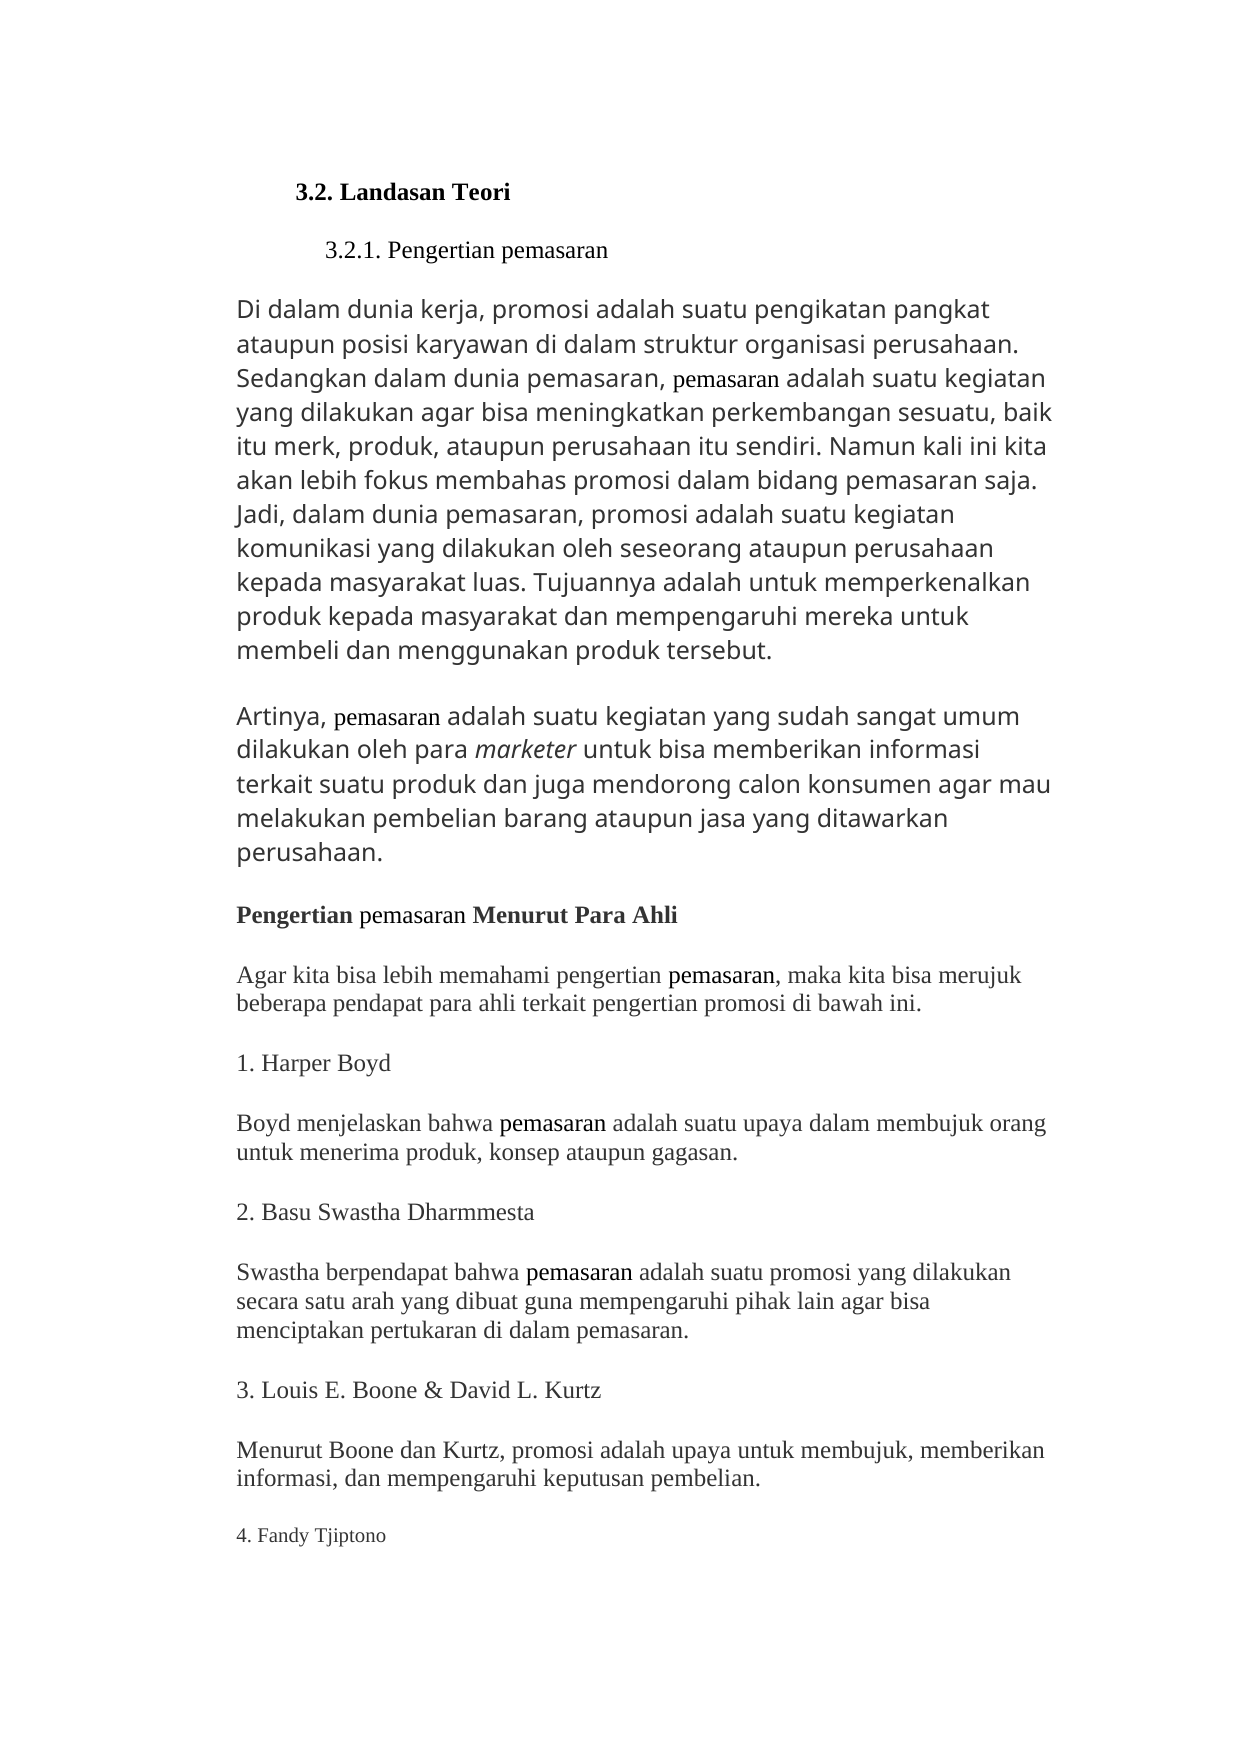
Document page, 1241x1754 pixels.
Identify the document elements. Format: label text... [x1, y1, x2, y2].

text 1. Harper Boyd [236, 1048, 1063, 1077]
text 2. Basu Swastha Dharmmesta [236, 1197, 1063, 1226]
text Agar kita bisa lebih memahami pengertian pemasaran, maka kita bisa merujuk beberapa pendapat para ahli terkait pengertian promosi di bawah ini. [236, 960, 1063, 1017]
text Artinya, pemasaran adalah suatu kegiatan yang sudah sangat umum dilakukan oleh para marketer untuk bisa memberikan informasi terkait suatu produk dan juga mendorong calon konsumen agar mau melakukan pembelian barang ataupun jasa yang ditawarkan perusahaan. [236, 698, 1063, 868]
text Boyd menjelaskan bahwa pemasaran adalah suatu upaya dalam membujuk orang untuk menerima produk, konsep ataupun gagasan. [236, 1108, 1063, 1166]
text 3.2.1. Pengertian pemasaran [236, 235, 1063, 263]
text Pengertian pemasaran Menurut Para Ahli [236, 900, 1063, 928]
text Menurut Boone dan Kurtz, promosi adalah upaya untuk membujuk, memberikan informasi, dan mempengaruhi keputusan pembelian. [236, 1435, 1063, 1492]
text Di dalam dunia kerja, promosi adalah suatu pengikatan pangkat ataupun posisi karyawan di dalam struktur organisasi perusahaan. Sedangkan dalam dunia pemasaran, pemasaran adalah suatu kegiatan yang dilakukan agar bisa meningkatkan perkembangan sesuatu, baik itu merk, produk, ataupun perusahaan itu sendiri. Namun kali ini kita akan lebih fokus membahas promosi dalam bidang pemasaran saja. Jadi, dalam dunia pemasaran, promosi adalah suatu kegiatan komunikasi yang dilakukan oleh seseorang ataupun perusahaan kepada masyarakat luas. Tujuannya adalah untuk memperkenalkan produk kepada masyarakat dan mempengaruhi mereka untuk membeli dan menggunakan produk tersebut. [236, 292, 1063, 667]
text Swastha berpendapat bahwa pemasaran adalah suatu promosi yang dilakukan secara satu arah yang dibuat guna mempengaruhi pihak lain agar bisa menciptakan pertukaran di dalam pemasaran. [236, 1257, 1063, 1343]
text 3. Louis E. Boone & David L. Kurtz [236, 1375, 1063, 1403]
text 4. Fandy Tjiptono [236, 1523, 1063, 1547]
text 3.2. Landasan Teori [295, 177, 1063, 206]
